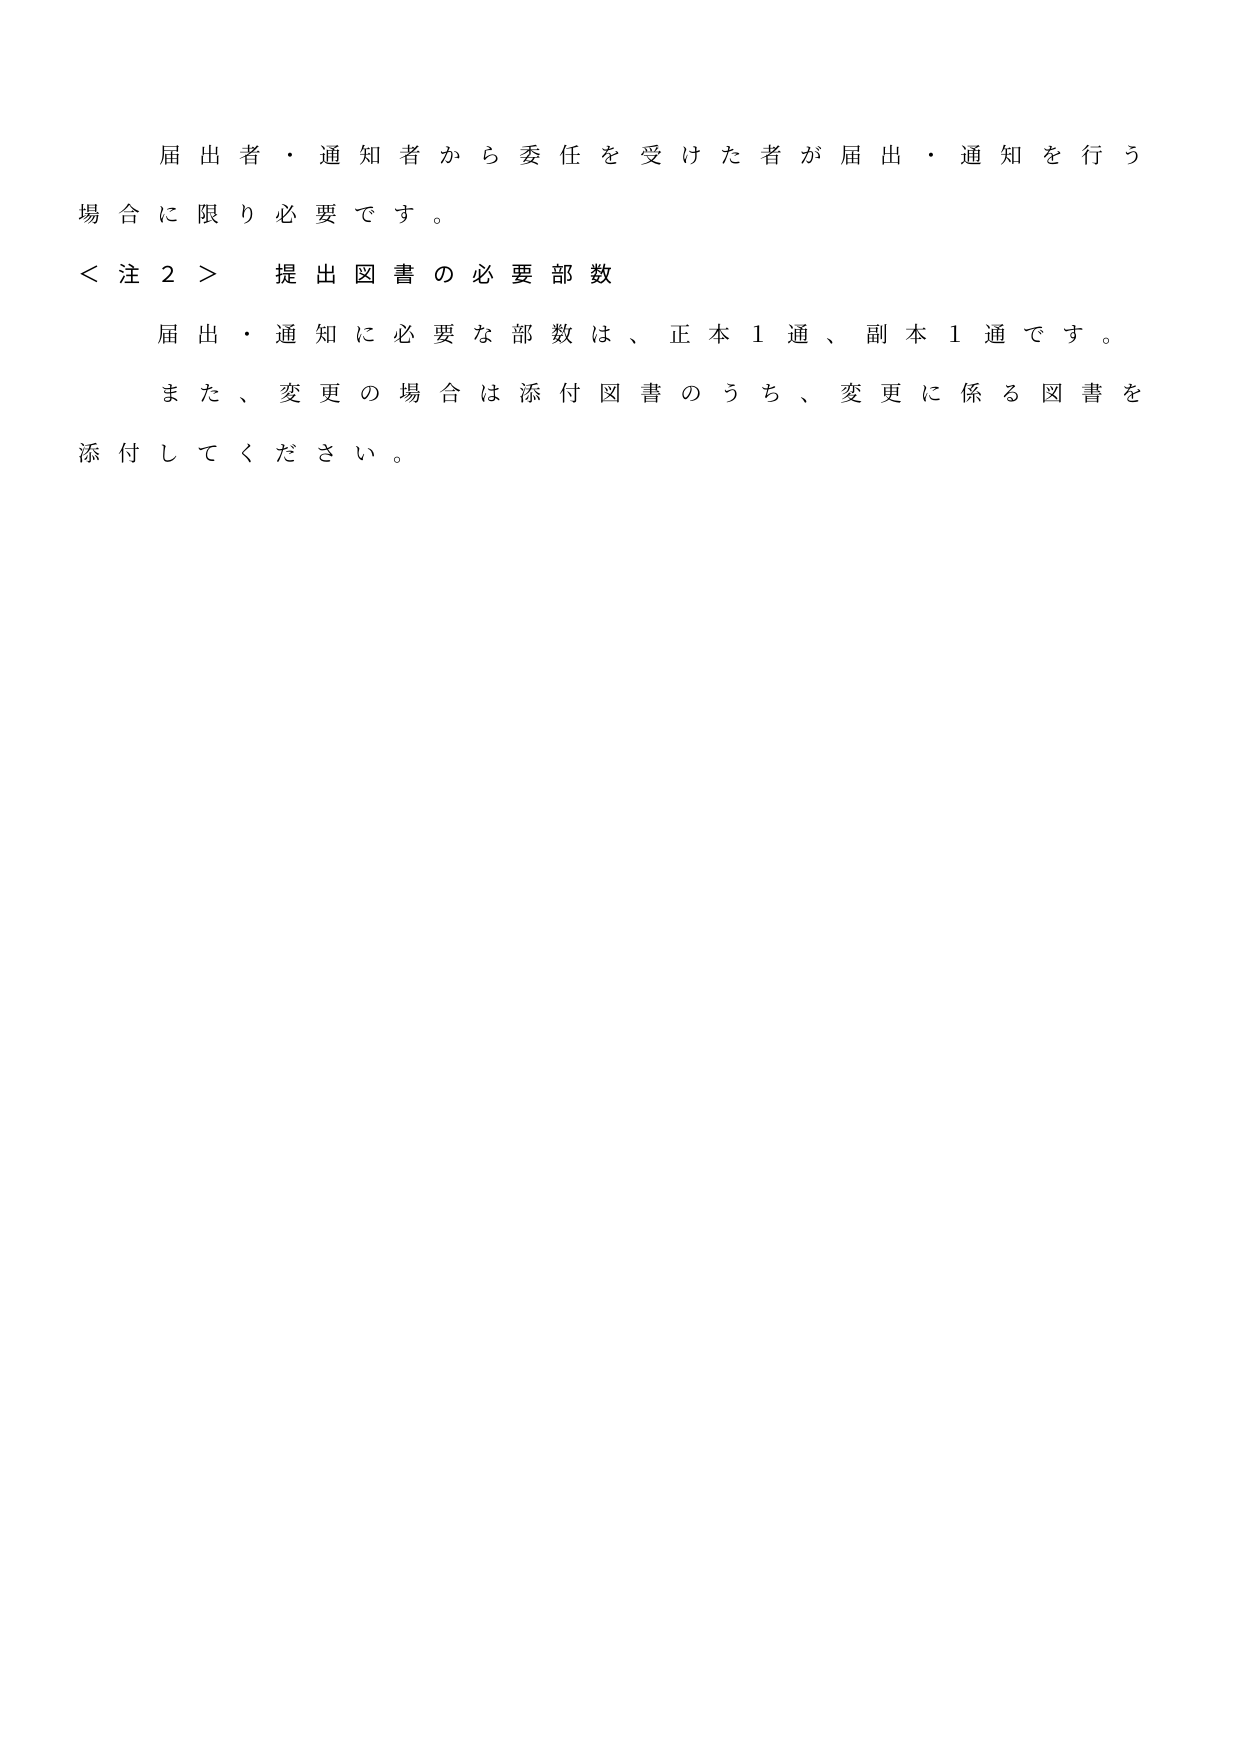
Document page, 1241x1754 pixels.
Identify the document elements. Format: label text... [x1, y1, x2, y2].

text また、変更の場合は添付図書のうち、変更に係る図書を添付してください。 [79, 362, 1161, 482]
text ＜注２＞ 提出図書の必要部数 [79, 243, 1161, 303]
text 届出者・通知者から委任を受けた者が届出・通知を行う場合に限り必要です。 [79, 124, 1161, 243]
text 届出・通知に必要な部数は、正本１通、副本１通です。 [79, 303, 1161, 362]
